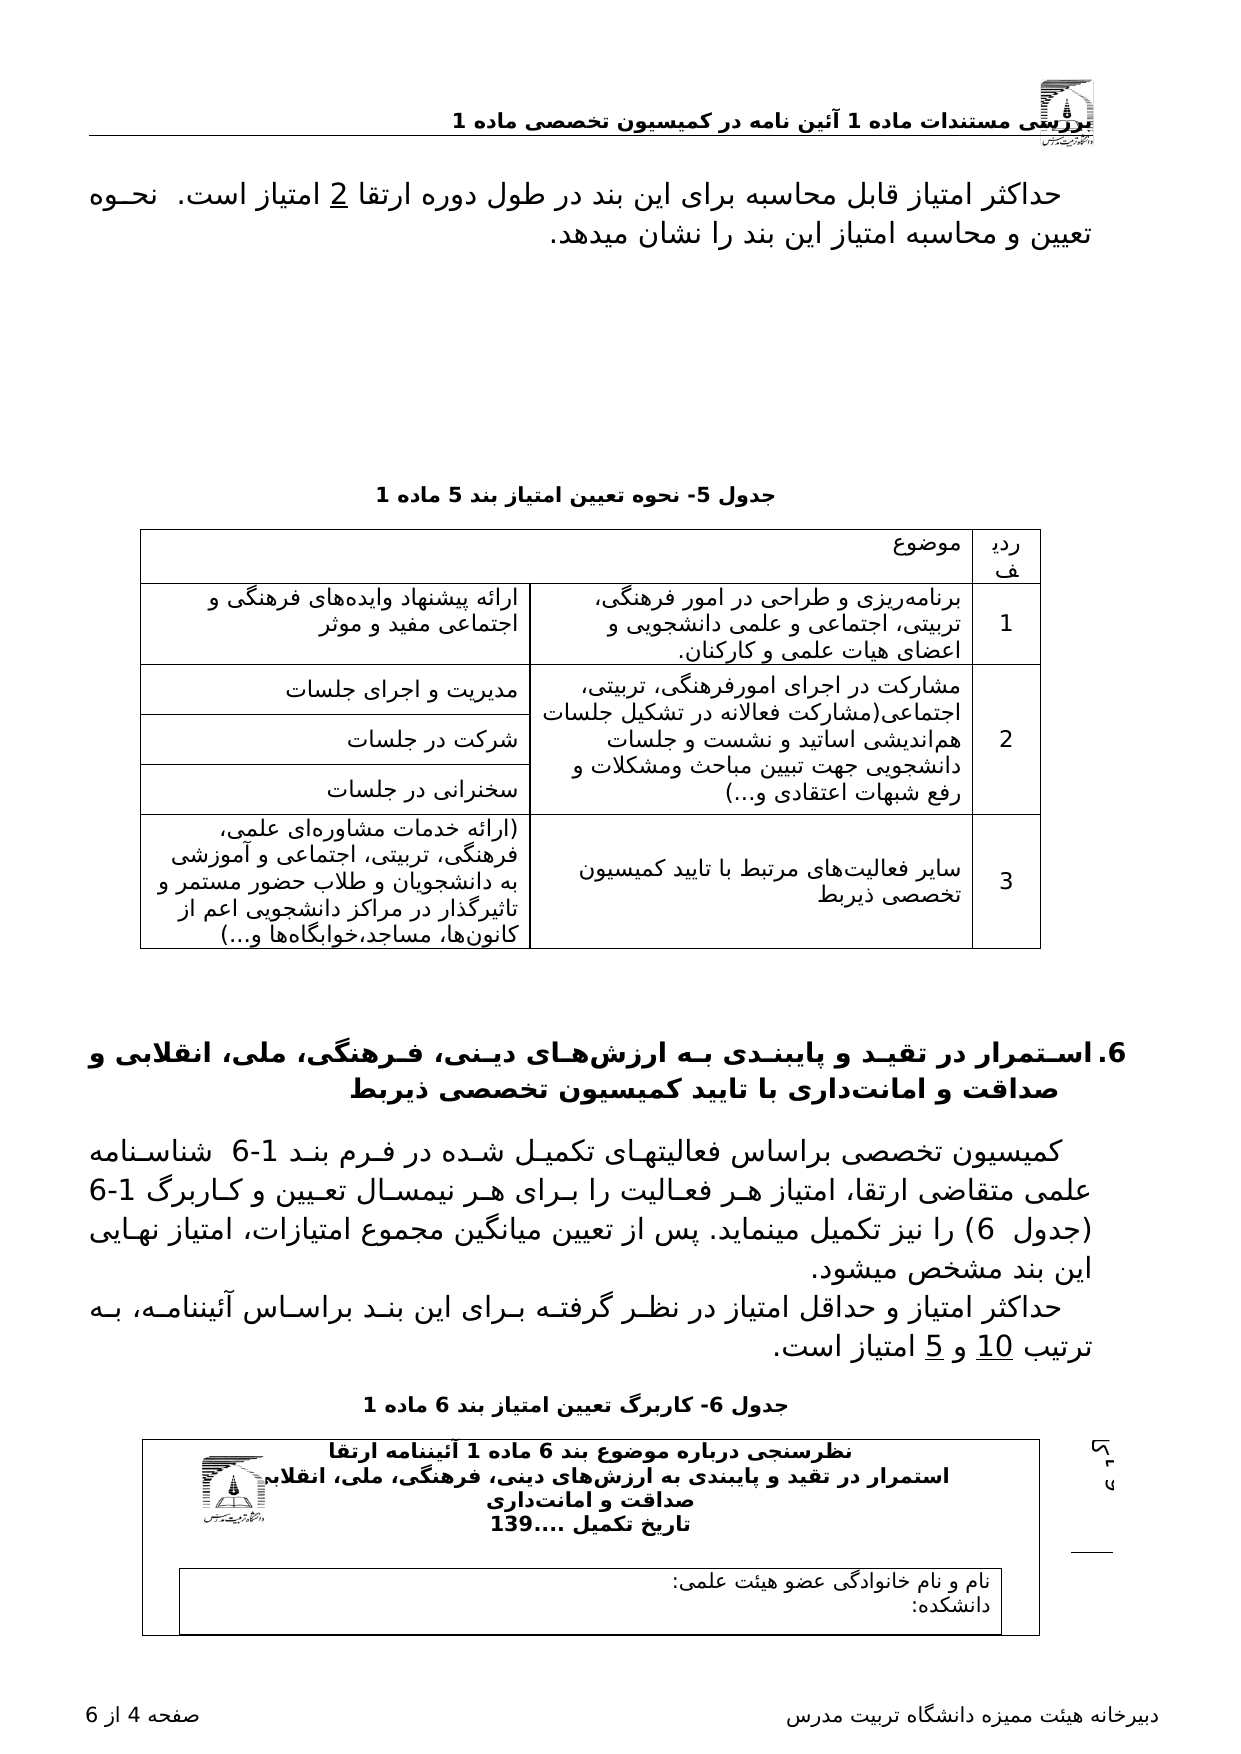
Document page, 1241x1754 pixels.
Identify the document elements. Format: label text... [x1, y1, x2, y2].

table_cell سخنرانی در جلسات [141, 765, 529, 814]
table_cell مشارکت در اجرای امورفرهنگی، تربیتی، اجتماعی(مشارکت فعالانه در تشکیل جلسات هم‌اندیشی اساتید و نشست و جلسات دانشجویی جهت تبیین مباحث ومشکلات و رفع شبهات اعتقادی و...) [531, 665, 972, 814]
table_header ردیف [973, 530, 1040, 583]
table_header [143, 1440, 1039, 1635]
table_cell 1 [973, 584, 1040, 664]
table_cell شرکت در جلسات [141, 715, 529, 764]
table_cell (ارائه خدمات مشاوره‌ای علمی، فرهنگی، تربیتی، اجتماعی و آموزشی به دانشجویان و طلاب حضور مستمر و تاثیرگذار در مراکز دانشجویی اعم از کانون‌ها، مساجد،خوابگاه‌ها و...) [141, 815, 529, 948]
table_cell مدیریت و اجرای جلسات [141, 665, 529, 714]
table_cell 2 [973, 665, 1040, 814]
table_header موضوع [141, 530, 972, 583]
table_cell 3 [973, 815, 1040, 948]
table_cell برنامه‌ریزی و طراحی در امور فرهنگی، تربیتی، اجتماعی و علمی دانشجویی و اعضای هیات علمی و کارکنان. [531, 584, 972, 664]
text جدول 6- کاربرگ تعیین امتیاز بند 6 ماده 1 [89, 1393, 1092, 1418]
text حداکثر امتیاز قابل محاسبه برای این بند در طول دوره ارتقا 2 امتیاز است. جدول زیر نحوه تعیین و محاسبه امتیاز این بند را نشان می‏دهد. [89, 177, 1092, 250]
picture [201, 1456, 266, 1524]
table_cell سایر فعالیت‌های مرتبط با تایید کمیسیون تخصصی ذیربط [531, 815, 972, 948]
picture [1040, 79, 1094, 147]
subtitle استمرار در تقید و پایبندی به ارزش‌های دینی، فرهنگی، ملی، انقلابی و صداقت و امانت‌داری با تایید کمیسیون تخصصی ذیربط [89, 1037, 1097, 1105]
table_cell ارائه پیشنهاد وایده‌های فرهنگی و اجتماعی مفید و موثر [141, 584, 529, 664]
text جدول 5- نحوه تعیین امتیاز بند 5 ماده 1 [89, 483, 1092, 508]
text حداکثر امتیاز و حداقل امتیاز در نظر گرفته برای این بند براساس آئین‏نامه، به ترتیب 10 و 5 امتیاز است. [89, 1291, 1092, 1363]
text کمیسیون تخصصی براساس فعالیت‏های تکمیل شده در فرم بند 1-6 شناسنامه علمی متقاضی ارتقا، امتیاز هر فعالیت را برای هر نیمسال تعیین و کاربرگ 1-6 (جدول 6) را نیز تکمیل می‏نماید. پس از تعیین میانگین مجموع امتیازات، امتیاز نهایی این بند مشخص می‏شود. [89, 1135, 1092, 1286]
